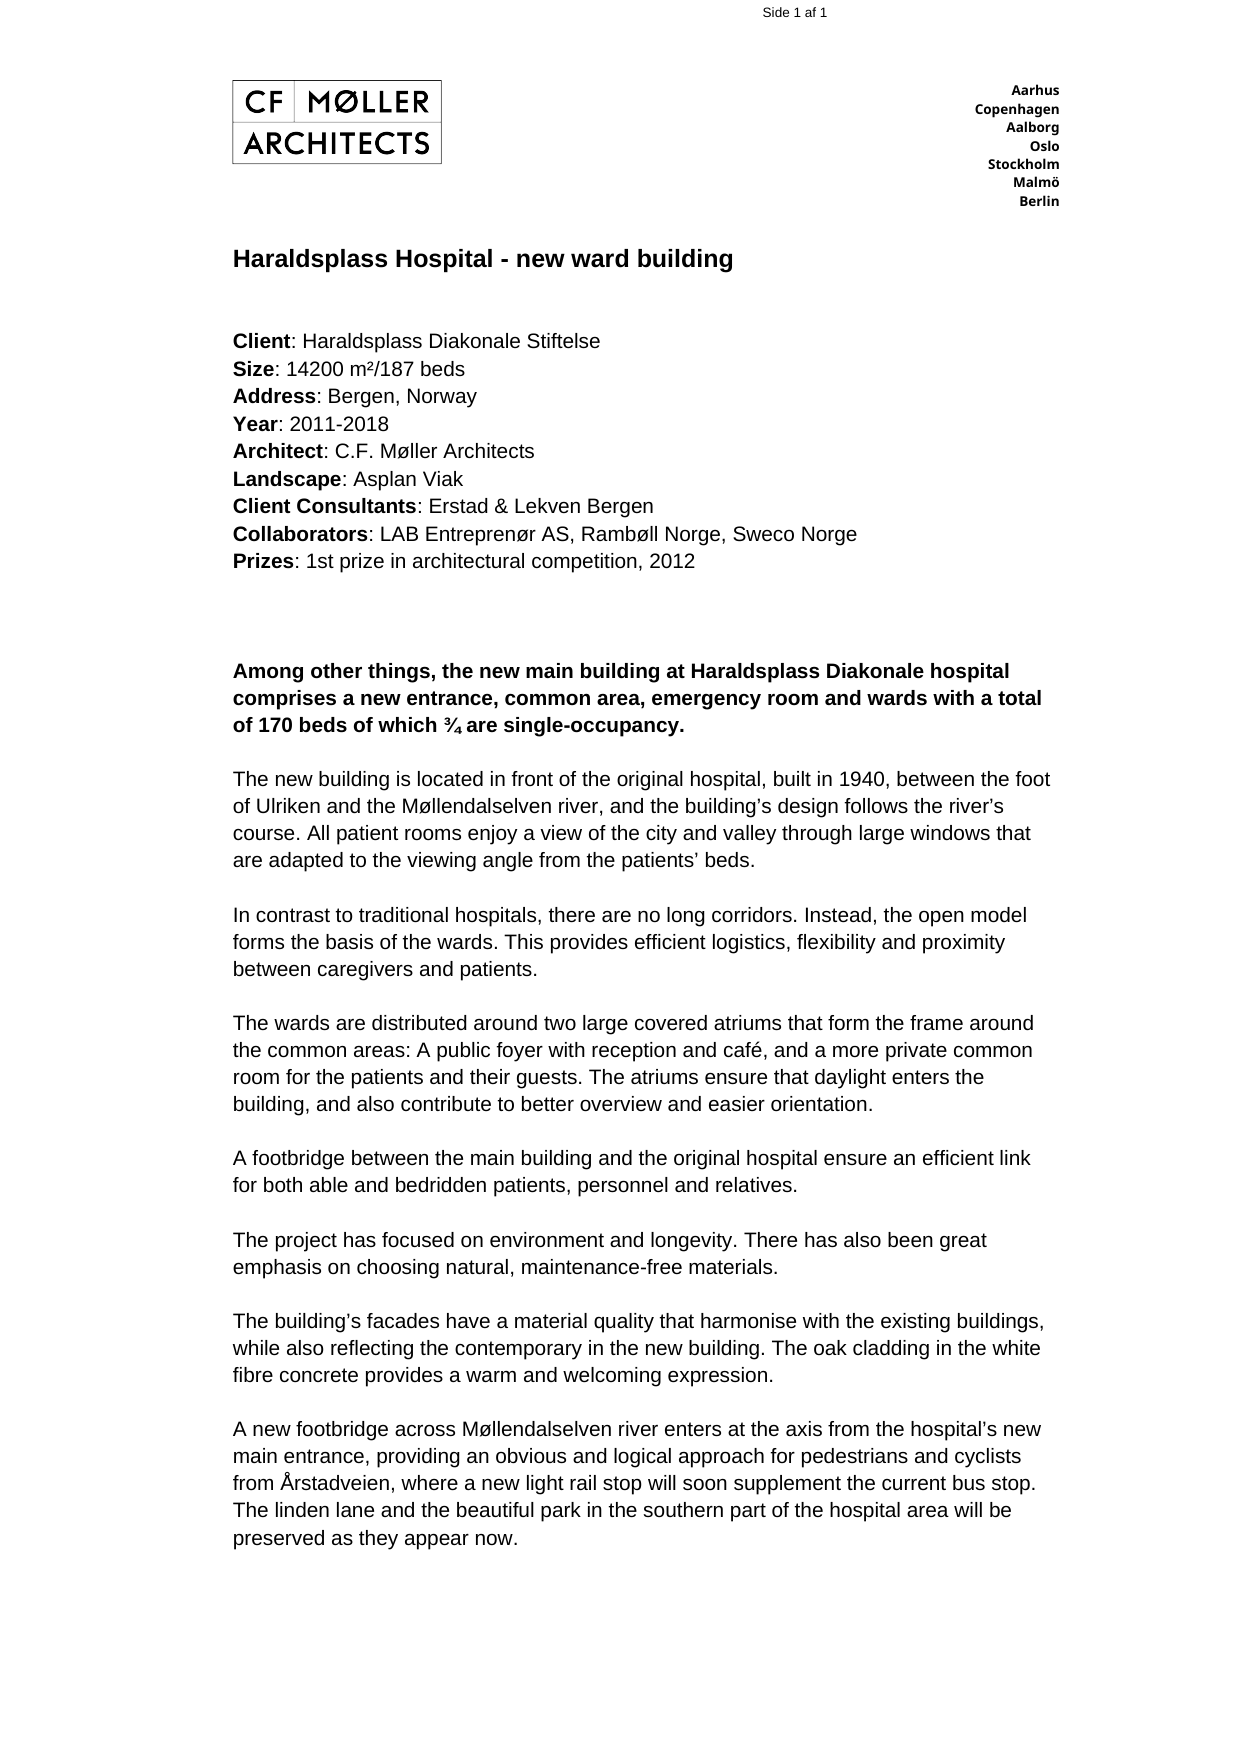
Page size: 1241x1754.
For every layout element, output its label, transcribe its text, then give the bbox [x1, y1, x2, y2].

text Year: 2011-2018 [233, 412, 1059, 436]
text Among other things, the new main building at Haraldsplass Diakonale hospital comprises a new entrance, common area, emergency room and wards with a total of 170 beds of which ¾ are single-occupancy. [233, 657, 1059, 738]
text Haraldsplass Hospital - new ward building [233, 244, 1059, 272]
picture [220, 70, 454, 174]
text A footbridge between the main building and the original hospital ensure an efficient link for both able and bedridden patients, personnel and relatives. [233, 1117, 1059, 1198]
text The wards are distributed around two large covered atriums that form the frame around the common areas: A public foyer with reception and café, and a more private common room for the patients and their guests. The atriums ensure that daylight enters the building, and also contribute to better overview and easier orientation. [233, 982, 1059, 1117]
text Client: Haraldsplass Diakonale Stiftelse [233, 329, 1059, 353]
text In contrast to traditional hospitals, there are no long corridors. Instead, the open model forms the basis of the wards. This provides efficient logistics, flexibility and proximity between caregivers and patients. [233, 900, 1059, 982]
text Architect: C.F. Møller Architects [233, 439, 1059, 463]
text Client Consultants: Erstad & Lekven Bergen [233, 494, 1059, 518]
text Prizes: 1st prize in architectural competition, 2012 [233, 549, 1059, 573]
text Size: 14200 m²/187 beds [233, 357, 1059, 381]
text The building’s facades have a material quality that harmonise with the existing buildings, while also reflecting the contemporary in the new building. The oak cladding in the white fibre concrete provides a warm and welcoming expression. [233, 1279, 1059, 1388]
text The project has focused on environment and longevity. There has also been great emphasis on choosing natural, maintenance-free materials. [233, 1225, 1059, 1279]
text Landscape: Asplan Viak [233, 467, 1059, 491]
text The new building is located in front of the original hospital, built in 1940, between the foot of Ulriken and the Møllendalselven river, and the building’s design follows the river’s course. All patient rooms enjoy a view of the city and valley through large windows that are adapted to the viewing angle from the patients’ beds. [233, 765, 1059, 873]
text Collaborators: LAB Entreprenør AS, Rambøll Norge, Sweco Norge [233, 522, 1059, 546]
text A new footbridge across Møllendalselven river enters at the axis from the hospital’s new main entrance, providing an obvious and logical approach for pedestrians and cyclists from Årstadveien, where a new light rail stop will soon supplement the current bus stop. The linden lane and the beautiful park in the southern part of the hospital area will be preserved as they appear now. [233, 1415, 1059, 1550]
text Address: Bergen, Norway [233, 384, 1059, 408]
